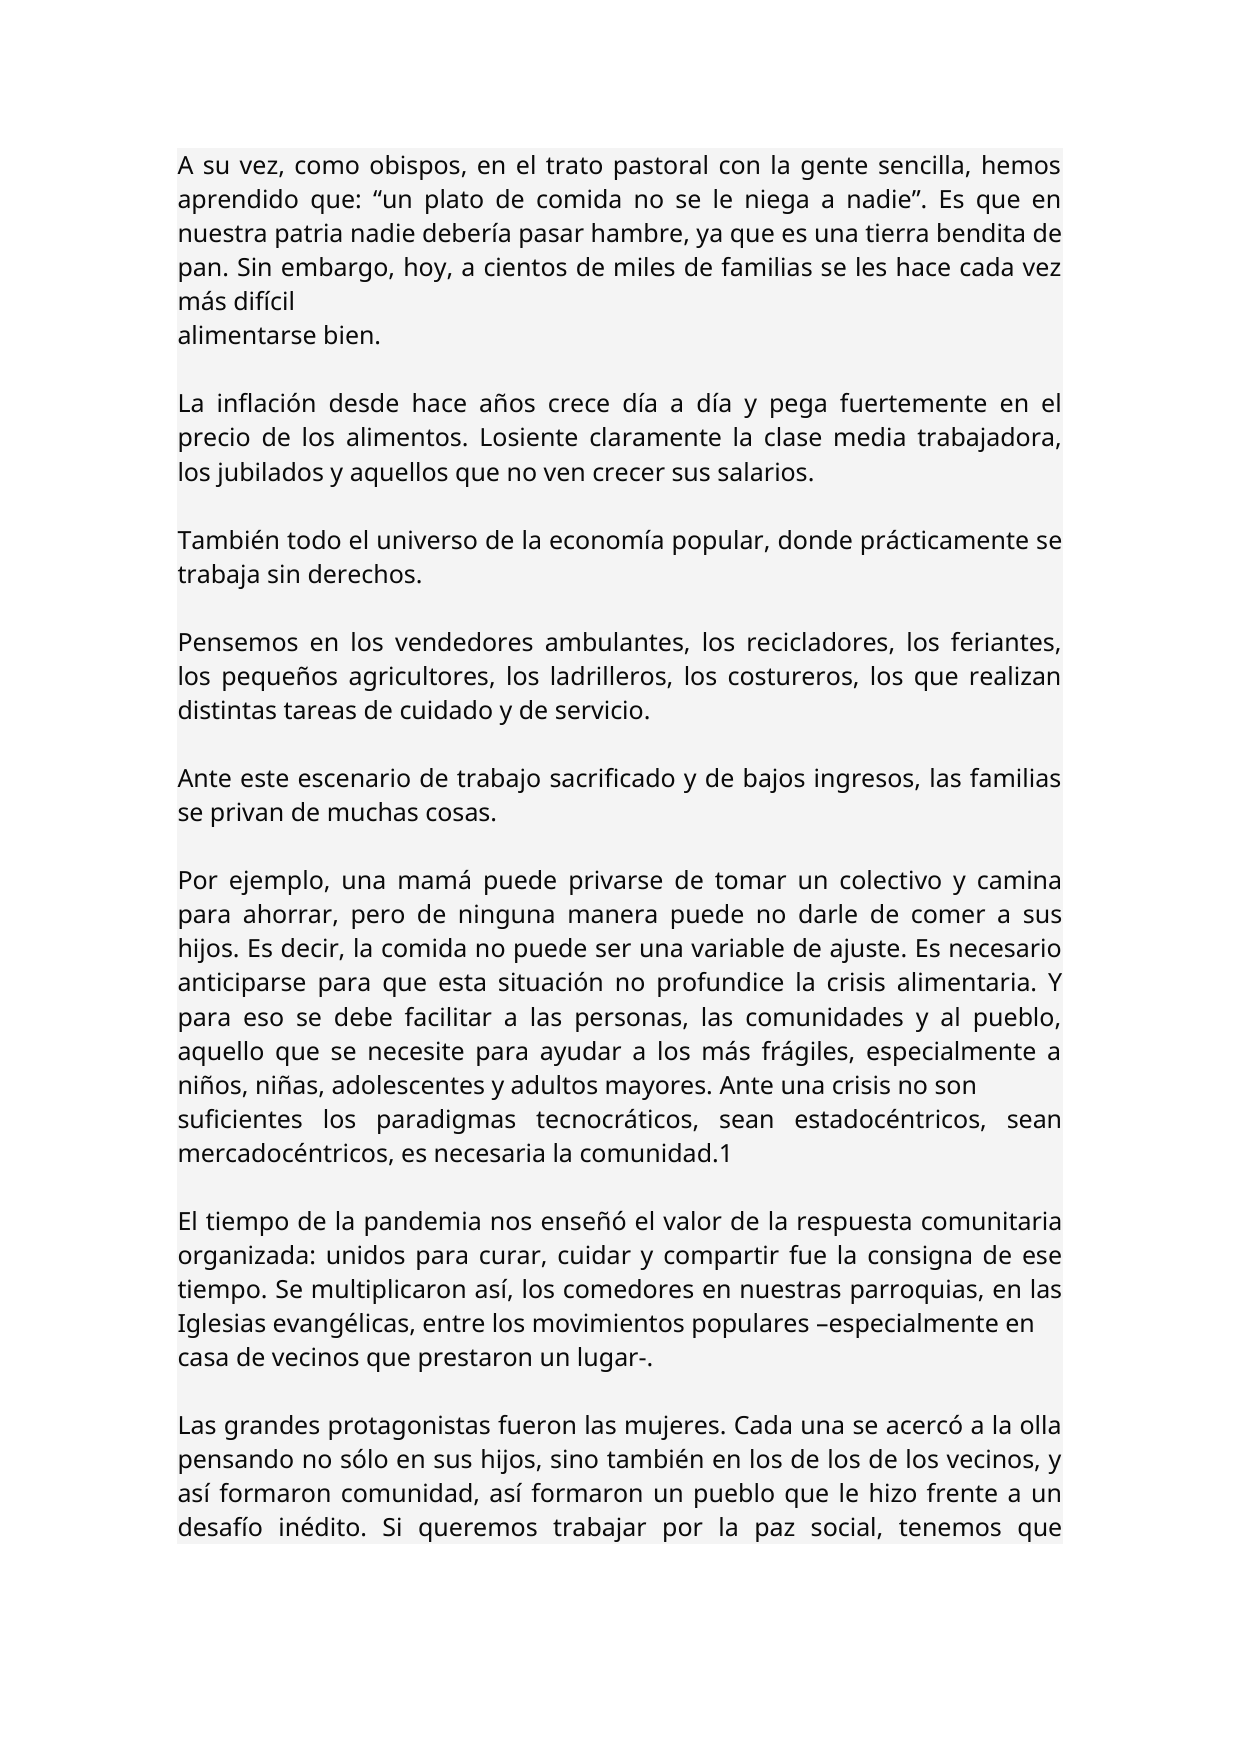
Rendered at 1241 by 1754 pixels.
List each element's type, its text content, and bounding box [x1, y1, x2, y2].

text Ante este escenario de trabajo sacrificado y de bajos ingresos, las familias se privan de muchas cosas. [177, 761, 1063, 829]
text Por ejemplo, una mamá puede privarse de tomar un colectivo y camina para ahorrar, pero de ninguna manera puede no darle de comer a sus hijos. Es decir, la comida no puede ser una variable de ajuste. Es necesario anticiparse para que esta situación no profundice la crisis alimentaria. Y para eso se debe facilitar a las personas, las comunidades y al pueblo, aquello que se necesite para ayudar a los más frágiles, especialmente a niños, niñas, adolescentes y adultos mayores. Ante una crisis no son [177, 863, 1063, 1101]
text También todo el universo de la economía popular, donde prácticamente se trabaja sin derechos. [177, 522, 1063, 590]
text suficientes los paradigmas tecnocráticos, sean estadocéntricos, sean mercadocéntricos, es necesaria la comunidad.1 [177, 1101, 1063, 1169]
text Pensemos en los vendedores ambulantes, los recicladores, los feriantes, los pequeños agricultores, los ladrilleros, los costureros, los que realizan distintas tareas de cuidado y de servicio. [177, 624, 1063, 727]
text alimentarse bien. [177, 318, 1063, 352]
text El tiempo de la pandemia nos enseñó el valor de la respuesta comunitaria organizada: unidos para curar, cuidar y compartir fue la consigna de ese tiempo. Se multiplicaron así, los comedores en nuestras parroquias, en las Iglesias evangélicas, entre los movimientos populares –especialmente en [177, 1203, 1063, 1340]
text A su vez, como obispos, en el trato pastoral con la gente sencilla, hemos aprendido que: “un plato de comida no se le niega a nadie”. Es que en nuestra patria nadie debería pasar hambre, ya que es una tierra bendita de pan. Sin embargo, hoy, a cientos de miles de familias se les hace cada vez más difícil [177, 148, 1063, 318]
text casa de vecinos que prestaron un lugar-. [177, 1340, 1063, 1374]
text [177, 1408, 1063, 1544]
text La inflación desde hace años crece día a día y pega fuertemente en el precio de los alimentos. Losiente claramente la clase media trabajadora, los jubilados y aquellos que no ven crecer sus salarios. [177, 386, 1063, 488]
